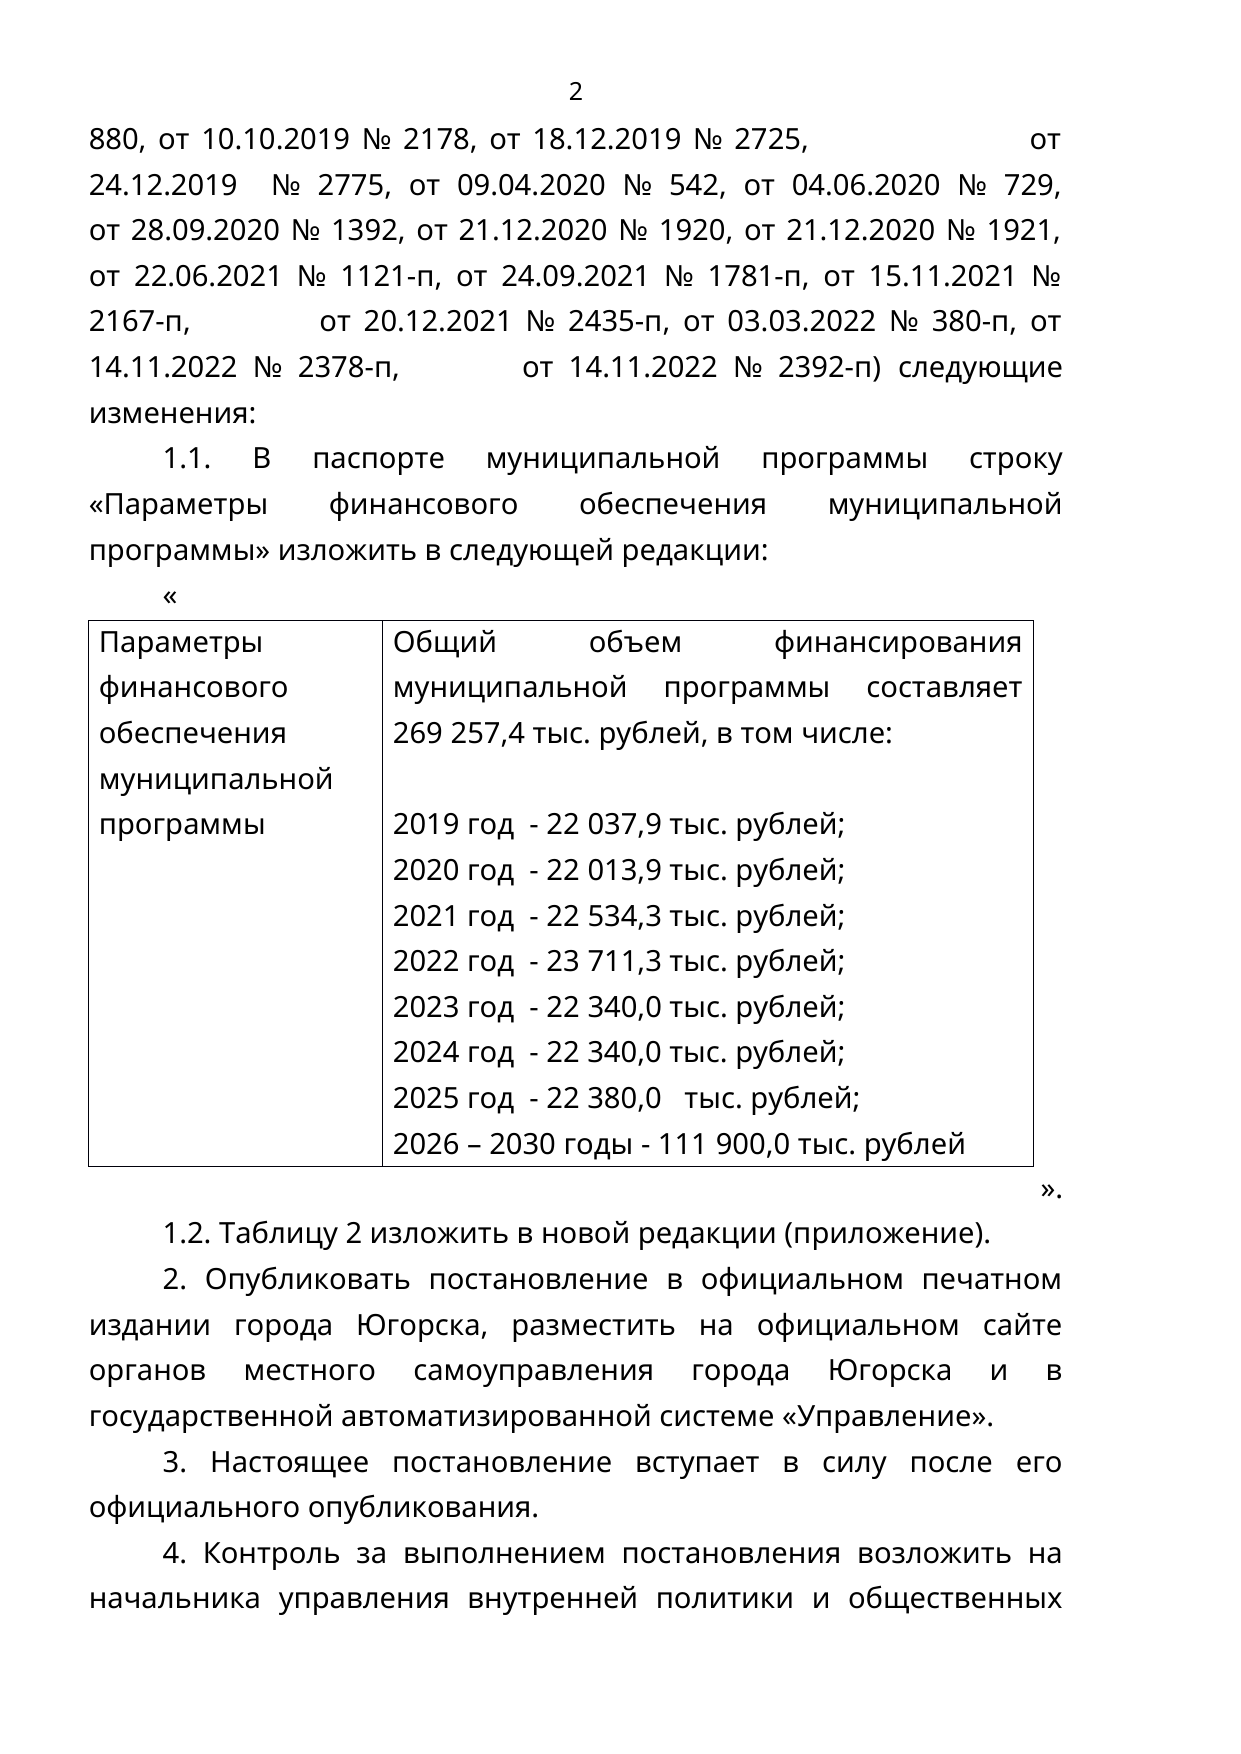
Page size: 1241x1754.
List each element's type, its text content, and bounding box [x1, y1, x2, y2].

table_header Общий объем финансирования муниципальной программы составляет 269 257,4 тыс. рублей, в том числе: 2019 год - 22 037,9 тыс. рублей; 2020 год - 22 013,9 тыс. рублей; 2021 год - 22 534,3 тыс. рублей; 2022 год - 23 711,3 тыс. рублей; 2023 год - 22 340,0 тыс. рублей; 2024 год - 22 340,0 тыс. рублей; 2025 год - 22 380,0 тыс. рублей; 2026 – 2030 годы - 111 900,0 тыс. рублей [383, 621, 1033, 1166]
text ». [88, 1167, 1063, 1207]
text 1.2. Таблицу 2 изложить в новой редакции (приложение). [88, 1213, 1063, 1252]
text 2. Опубликовать постановление в официальном печатном издании города Югорска, разместить на официальном сайте органов местного самоуправления города Югорска и в государственной автоматизированной системе «Управление». [88, 1258, 1063, 1435]
table_header Параметры финансового обеспечения муниципальной программы [89, 621, 382, 1166]
text 4. Контроль за выполнением постановления возложить на начальника управления внутренней политики и общественных связей А.Н. Шибанова. [88, 1532, 1063, 1617]
text 3. Настоящее постановление вступает в силу после его официального опубликования. [88, 1441, 1063, 1526]
text 1.1. В паспорте муниципальной программы строку «Параметры финансового обеспечения муниципальной программы» изложить в следующей редакции: [88, 437, 1063, 568]
text « [88, 574, 1063, 614]
